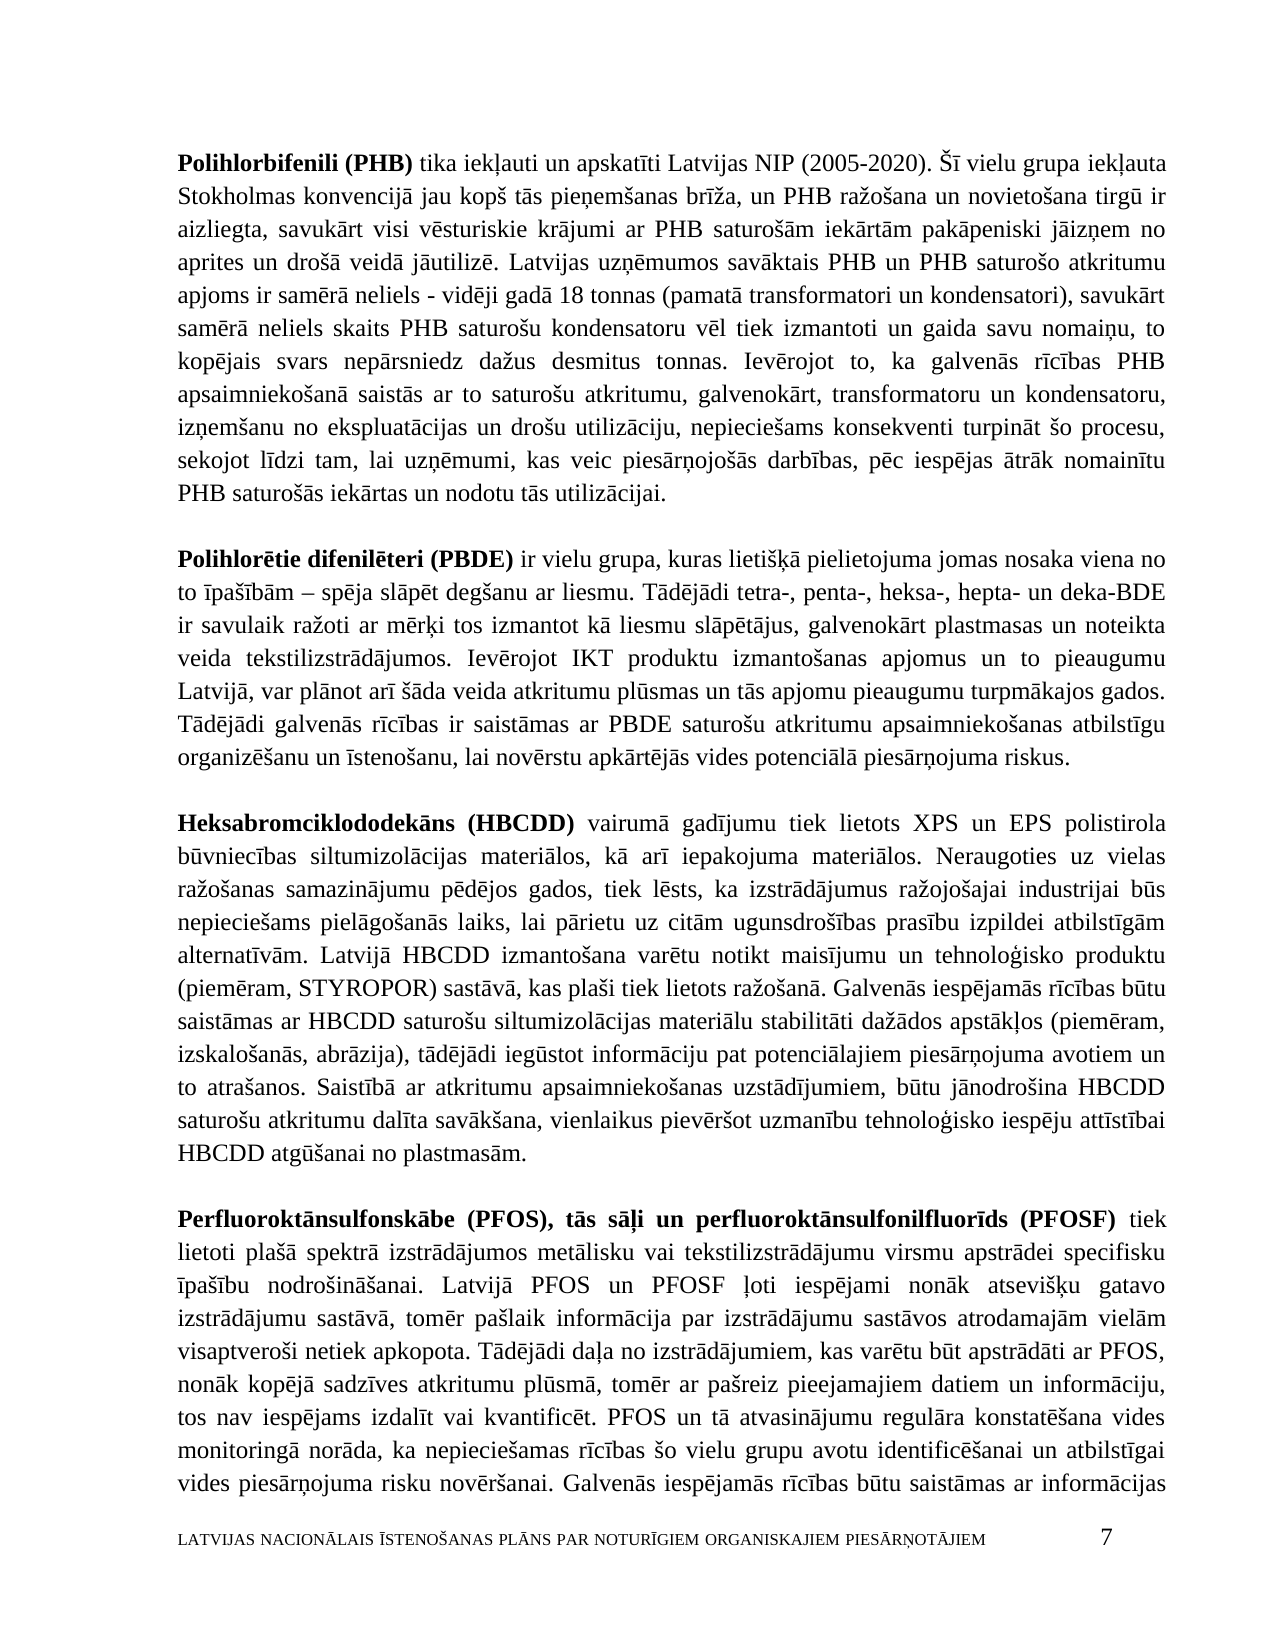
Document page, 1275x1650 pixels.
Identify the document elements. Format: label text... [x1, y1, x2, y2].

text Polihlorbifenili (PHB) tika iekļauti un apskatīti Latvijas NIP (2005-2020). Šī vielu grupa iekļauta Stokholmas konvencijā jau kopš tās pieņemšanas brīža, un PHB ražošana un novietošana tirgū ir aizliegta, savukārt visi vēsturiskie krājumi ar PHB saturošām iekārtām pakāpeniski jāizņem no aprites un drošā veidā jāutilizē. Latvijas uzņēmumos savāktais PHB un PHB saturošo atkritumu apjoms ir samērā neliels - vidēji gadā 18 tonnas (pamatā transformatori un kondensatori), savukārt samērā neliels skaits PHB saturošu kondensatoru vēl tiek izmantoti un gaida savu nomaiņu, to kopējais svars nepārsniedz dažus desmitus tonnas. Ievērojot to, ka galvenās rīcības PHB apsaimniekošanā saistās ar to saturošu atkritumu, galvenokārt, transformatoru un kondensatoru, izņemšanu no ekspluatācijas un drošu utilizāciju, nepieciešams konsekventi turpināt šo procesu, sekojot līdzi tam, lai uzņēmumi, kas veic piesārņojošās darbības, pēc iespējas ātrāk nomainītu PHB saturošās iekārtas un nodotu tās utilizācijai. [177, 148, 1167, 507]
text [177, 1204, 1167, 1497]
text Polihlorētie difenilēteri (PBDE) ir vielu grupa, kuras lietišķā pielietojuma jomas nosaka viena no to īpašībām – spēja slāpēt degšanu ar liesmu. Tādējādi tetra-, penta-, heksa-, hepta- un deka-BDE ir savulaik ražoti ar mērķi tos izmantot kā liesmu slāpētājus, galvenokārt plastmasas un noteikta veida tekstilizstrādājumos. Ievērojot IKT produktu izmantošanas apjomus un to pieaugumu Latvijā, var plānot arī šāda veida atkritumu plūsmas un tās apjomu pieaugumu turpmākajos gados. Tādējādi galvenās rīcības ir saistāmas ar PBDE saturošu atkritumu apsaimniekošanas atbilstīgu organizēšanu un īstenošanu, lai novērstu apkārtējās vides potenciālā piesārņojuma riskus. [177, 544, 1167, 771]
text Heksabromciklododekāns (HBCDD) vairumā gadījumu tiek lietots XPS un EPS polistirola būvniecības siltumizolācijas materiālos, kā arī iepakojuma materiālos. Neraugoties uz vielas ražošanas samazinājumu pēdējos gados, tiek lēsts, ka izstrādājumus ražojošajai industrijai būs nepieciešams pielāgošanās laiks, lai pārietu uz citām ugunsdrošības prasību izpildei atbilstīgām alternatīvām. Latvijā HBCDD izmantošana varētu notikt maisījumu un tehnoloģisko produktu (piemēram, STYROPOR) sastāvā, kas plaši tiek lietots ražošanā. Galvenās iespējamās rīcības būtu saistāmas ar HBCDD saturošu siltumizolācijas materiālu stabilitāti dažādos apstākļos (piemēram, izskalošanās, abrāzija), tādējādi iegūstot informāciju pat potenciālajiem piesārņojuma avotiem un to atrašanos. Saistībā ar atkritumu apsaimniekošanas uzstādījumiem, būtu jānodrošina HBCDD saturošu atkritumu dalīta savākšana, vienlaikus pievēršot uzmanību tehnoloģisko iespēju attīstībai HBCDD atgūšanai no plastmasām. [177, 808, 1167, 1167]
